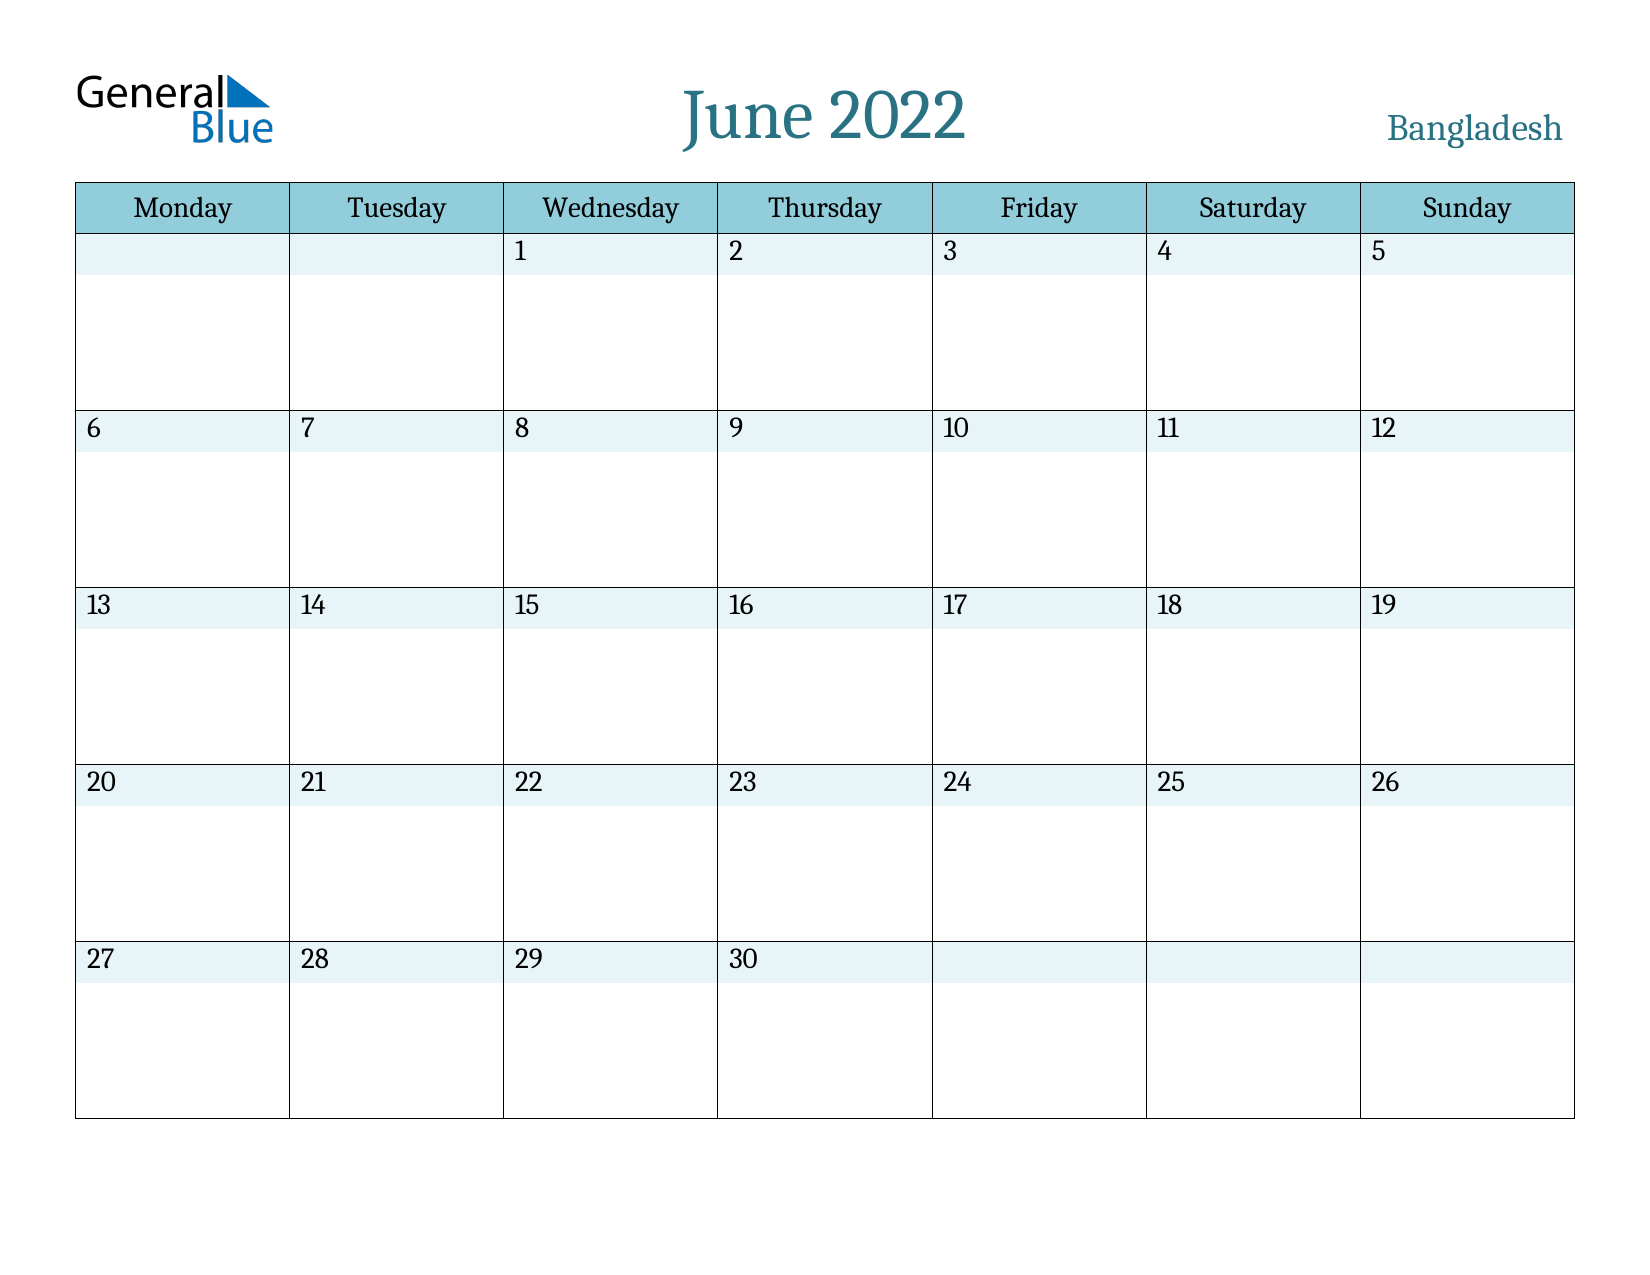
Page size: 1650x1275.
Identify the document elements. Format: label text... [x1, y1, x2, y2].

table_cell [1147, 629, 1360, 764]
table_cell 27 [76, 942, 289, 983]
table_cell 11 [1147, 411, 1360, 452]
table_cell 24 [933, 765, 1146, 806]
table_cell 14 [290, 588, 503, 629]
table_cell [1147, 452, 1360, 587]
table_cell 4 [1147, 234, 1360, 275]
table_cell [76, 983, 289, 1118]
table_cell [933, 629, 1146, 764]
table_cell 17 [933, 588, 1146, 629]
table_cell Friday [933, 183, 1146, 233]
table_header June 2022 [504, 75, 1146, 182]
table_cell [1147, 983, 1360, 1118]
table_cell 25 [1147, 765, 1360, 806]
table_cell [933, 275, 1146, 410]
table_cell [504, 806, 717, 941]
table_cell [718, 629, 932, 764]
table_cell Monday [76, 183, 289, 233]
table_cell Sunday [1361, 183, 1574, 233]
table_cell [290, 275, 503, 410]
table_cell [76, 629, 289, 764]
table_cell 8 [504, 411, 717, 452]
table_cell 12 [1361, 411, 1574, 452]
table_header Bangladesh [1146, 75, 1574, 182]
table_cell 6 [76, 411, 289, 452]
table_cell [933, 942, 1146, 983]
table_cell 16 [718, 588, 932, 629]
table_cell [504, 983, 717, 1118]
table_cell 18 [1147, 588, 1360, 629]
table_cell [76, 806, 289, 941]
table_cell [933, 452, 1146, 587]
table_cell [290, 234, 503, 275]
table_cell Saturday [1147, 183, 1360, 233]
table_cell [76, 452, 289, 587]
table_cell 13 [76, 588, 289, 629]
table_header [76, 75, 503, 182]
table_cell 22 [504, 765, 717, 806]
table_cell [1361, 983, 1574, 1118]
table_cell 20 [76, 765, 289, 806]
table_cell [1361, 942, 1574, 983]
picture [77, 75, 273, 143]
table_cell [76, 234, 289, 275]
table_cell [718, 806, 932, 941]
table_cell [1361, 629, 1574, 764]
table_cell [290, 452, 503, 587]
table_cell 2 [718, 234, 932, 275]
table_cell [1147, 942, 1360, 983]
table_cell 21 [290, 765, 503, 806]
table_cell 10 [933, 411, 1146, 452]
table_cell [290, 983, 503, 1118]
table_cell 7 [290, 411, 503, 452]
table_cell Thursday [718, 183, 932, 233]
table_cell 3 [933, 234, 1146, 275]
table_cell [933, 806, 1146, 941]
table_cell [1361, 275, 1574, 410]
table_cell [718, 983, 932, 1118]
table_cell 30 [718, 942, 932, 983]
table_cell [1147, 806, 1360, 941]
table_cell 15 [504, 588, 717, 629]
table_cell 28 [290, 942, 503, 983]
table_cell [933, 983, 1146, 1118]
table_cell [290, 806, 503, 941]
table_cell 5 [1361, 234, 1574, 275]
table_cell [718, 275, 932, 410]
table_cell 23 [718, 765, 932, 806]
table_cell Wednesday [504, 183, 717, 233]
table_cell [1361, 452, 1574, 587]
table_cell [1147, 275, 1360, 410]
table_cell [290, 629, 503, 764]
table_cell 1 [504, 234, 717, 275]
table_cell Tuesday [290, 183, 503, 233]
table_cell [504, 629, 717, 764]
table_cell 26 [1361, 765, 1574, 806]
table_cell 9 [718, 411, 932, 452]
table_cell 19 [1361, 588, 1574, 629]
table_cell [76, 275, 289, 410]
table_cell [718, 452, 932, 587]
table_cell [1361, 806, 1574, 941]
table_cell 29 [504, 942, 717, 983]
table_cell [504, 275, 717, 410]
table_cell [504, 452, 717, 587]
